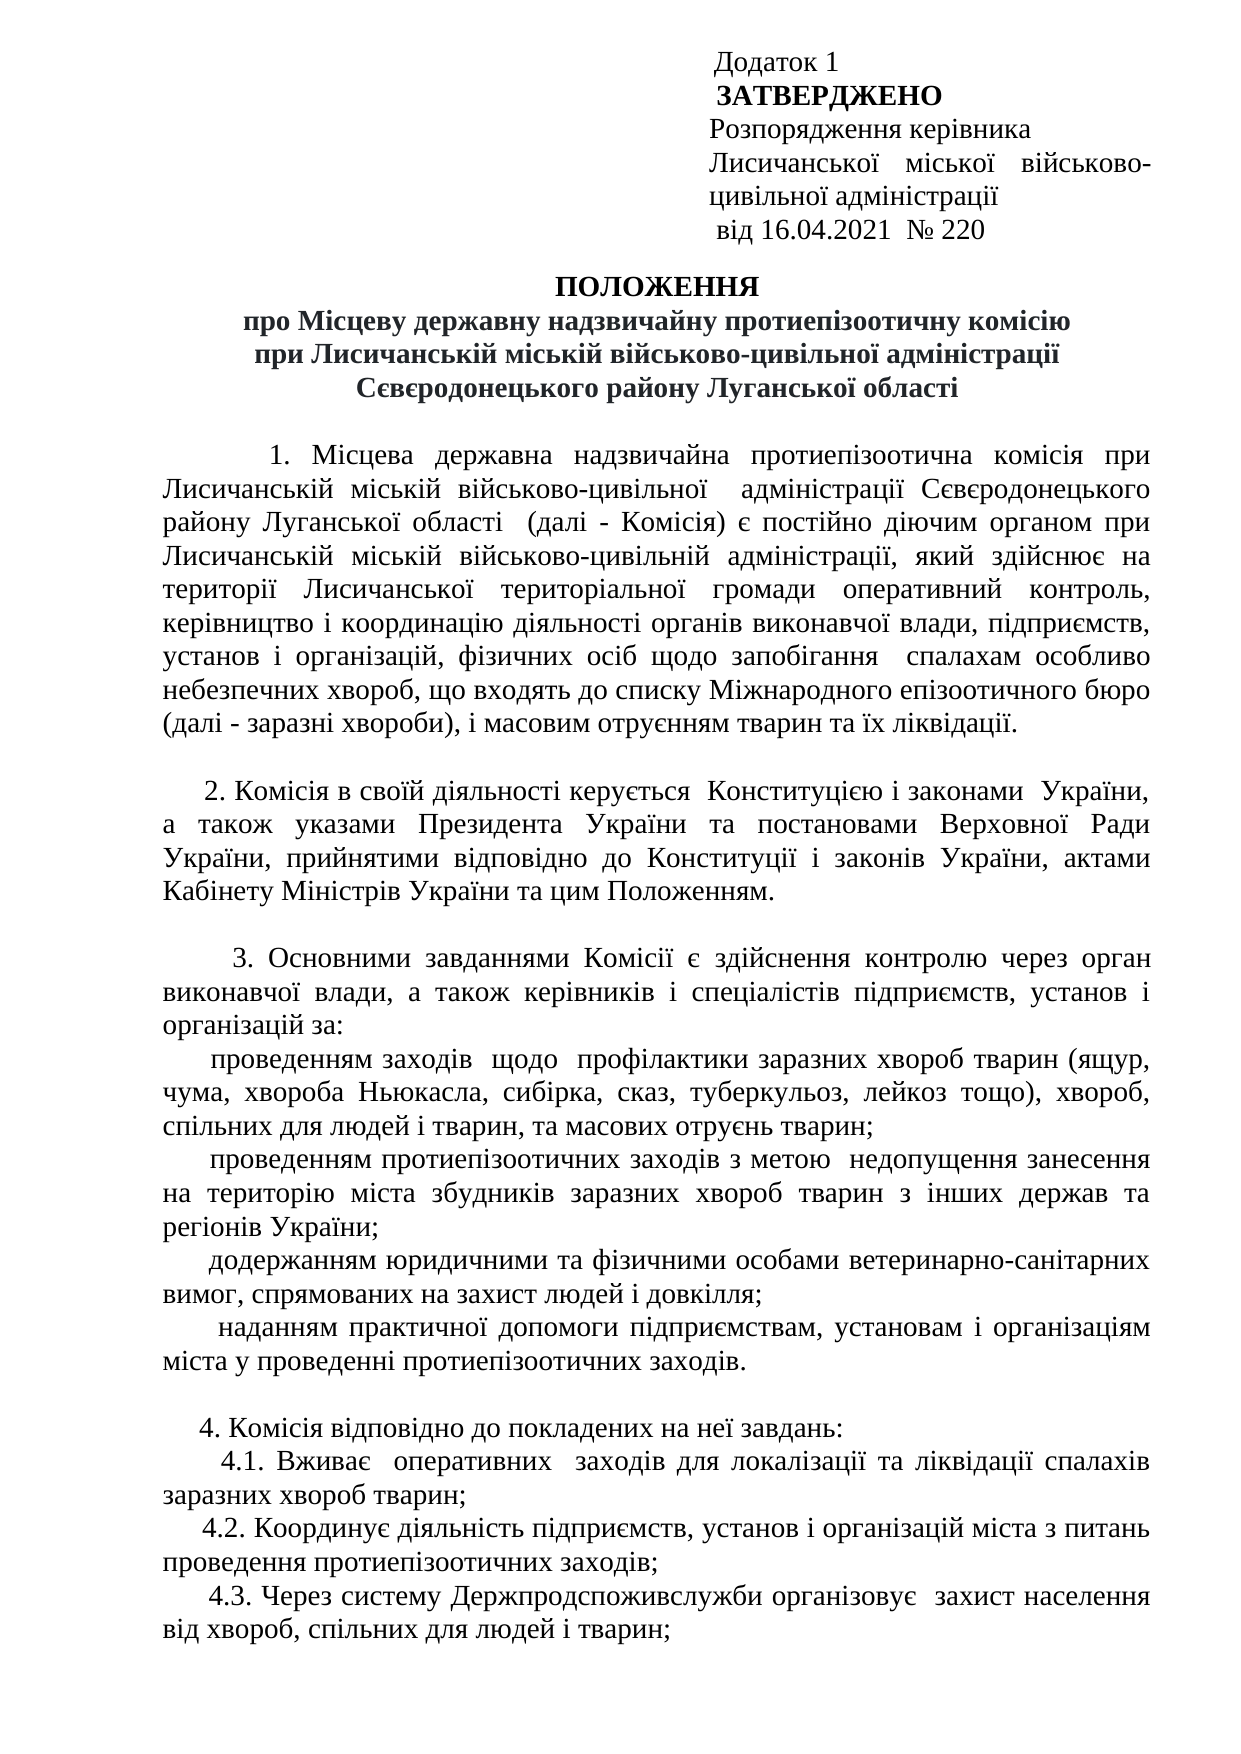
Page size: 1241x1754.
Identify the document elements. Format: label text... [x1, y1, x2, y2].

text 4.2. Координує діяльність підприємств, установ і організацій міста з питань проведення протиепізоотичних заходів; [162, 1511, 1152, 1578]
text проведенням протиепізоотичних заходів з метою недопущення занесення на територію міста збудників заразних хвороб тварин з інших держав та регіонів України; [162, 1142, 1152, 1242]
text 1. Місцева державна надзвичайна протиепізоотична комісія при Лисичанській міській військово-цивільної адміністрації Сєвєродонецького району Луганської області (далі - Комісія) є постійно діючим органом при Лисичанській міській військово-цивільній адміністрації, який здійснює на території Лисичанської територіальної громади оперативний контроль, керівництво і координацію діяльності органів виконавчої влади, підприємств, установ і організацій, фізичних осіб щодо запобігання спалахам особливо небезпечних хвороб, що входять до списку Міжнародного епізоотичного бюро (далі - заразні хвороби), і масовим отруєнням тварин та їх ліквідації. [162, 437, 1152, 739]
text від 16.04.2021 № 220 [709, 212, 1152, 246]
text 4.3. Через систему Держпродспоживслужби організовує захист населення від хвороб, спільних для людей і тварин; [162, 1578, 1152, 1645]
text наданням практичної допомоги підприємствам, установам і організаціям міста у проведенні протиепізоотичних заходів. [162, 1309, 1152, 1376]
text проведенням заходів щодо профілактики заразних хвороб тварин (ящур, чума, хвороба Ньюкасла, сибірка, сказ, туберкульоз, лейкоз тощо), хвороб, спільних для людей і тварин, та масових отруєнь тварин; [162, 1041, 1152, 1142]
text 3. Основними завданнями Комісії є здійснення контролю через орган виконавчої влади, а також керівників і спеціалістів підприємств, установ і організацій за: [162, 940, 1152, 1041]
list Додаток 1 [162, 44, 1152, 78]
text про Місцеву державну надзвичайну протиепізоотичну комісію [162, 303, 1152, 337]
text 4.1. Вживає оперативних заходів для локалізації та ліквідації спалахів заразних хвороб тварин; [162, 1443, 1152, 1511]
text 4. Комісія відповідно до покладених на неї завдань: [162, 1410, 1152, 1443]
text 2. Комісія в своїй діяльності керується Конституцією і законами України, а також указами Президента України та постановами Верховної Ради України, прийнятими відповідно до Конституції і законів України, актами Кабінету Міністрів України та цим Положенням. [162, 773, 1152, 907]
text при Лисичанській міській військово-цивільної адміністрації Сєвєродонецького району Луганської області [162, 337, 1152, 404]
text Лисичанської міської військово-цивільної адміністрації [709, 145, 1152, 212]
text ЗАТВЕРДЖЕНО [709, 78, 1152, 111]
text ПОЛОЖЕННЯ [162, 269, 1152, 303]
text Розпорядження керівника [709, 111, 1152, 145]
text додержанням юридичними та фізичними особами ветеринарно-санітарних вимог, спрямованих на захист людей і довкілля; [162, 1242, 1152, 1309]
